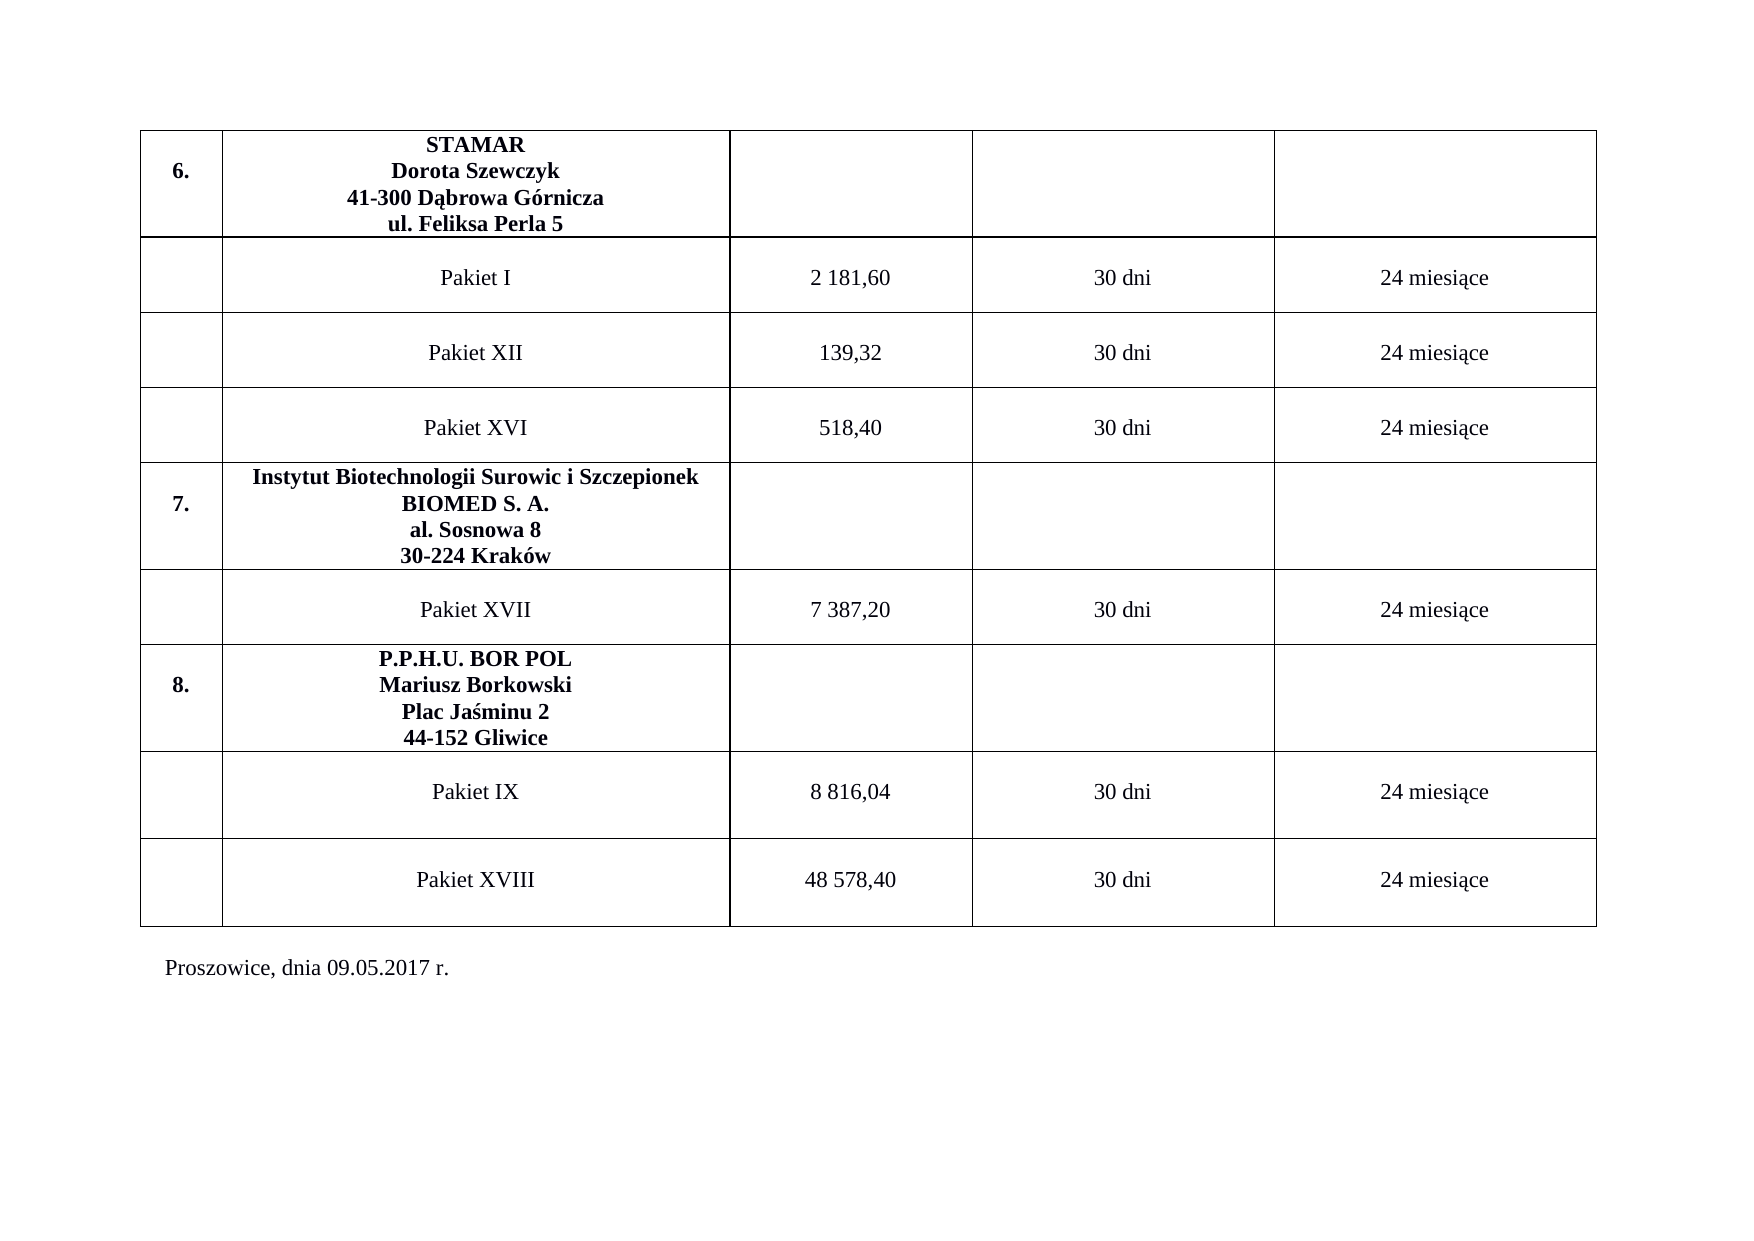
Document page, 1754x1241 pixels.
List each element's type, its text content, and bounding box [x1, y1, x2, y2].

table_cell 8 816,04 [731, 752, 972, 838]
table_cell [973, 131, 1274, 236]
table_cell Pakiet XII [223, 313, 729, 387]
table_cell [141, 238, 222, 312]
table_cell Pakiet IX [223, 752, 729, 838]
table_cell 6. [141, 131, 222, 236]
table_cell P.P.H.U. BOR POL Mariusz Borkowski Plac Jaśminu 2 44-152 Gliwice [223, 645, 729, 751]
table_cell 24 miesiące [1275, 313, 1596, 387]
table_cell 518,40 [731, 388, 972, 462]
text Proszowice, dnia 09.05.2017 r. [148, 953, 1606, 980]
table_cell [141, 388, 222, 462]
table_cell 30 dni [973, 238, 1274, 312]
table_cell [1275, 131, 1596, 236]
table_cell 24 miesiące [1275, 839, 1596, 926]
table_cell 30 dni [973, 570, 1274, 644]
table_cell [731, 645, 972, 751]
table_cell [973, 463, 1274, 569]
table_cell 8. [141, 645, 222, 751]
table_cell [731, 131, 972, 236]
table_cell [731, 463, 972, 569]
table_cell 30 dni [973, 313, 1274, 387]
table_cell 30 dni [973, 839, 1274, 926]
table_cell 24 miesiące [1275, 752, 1596, 838]
table_cell Pakiet I [223, 238, 729, 312]
table_cell Pakiet XVI [223, 388, 729, 462]
table_cell 2 181,60 [731, 238, 972, 312]
table_cell [141, 839, 222, 926]
table_cell 7 387,20 [731, 570, 972, 644]
table_cell [141, 752, 222, 838]
table_cell 30 dni [973, 752, 1274, 838]
table_cell 139,32 [731, 313, 972, 387]
table_cell STAMAR Dorota Szewczyk 41-300 Dąbrowa Górnicza ul. Feliksa Perla 5 [223, 131, 729, 236]
table_cell [1275, 645, 1596, 751]
table_cell [973, 645, 1274, 751]
table_cell Pakiet XVIII [223, 839, 729, 926]
table_cell [141, 570, 222, 644]
table_cell [141, 313, 222, 387]
table_cell Pakiet XVII [223, 570, 729, 644]
table_cell 7. [141, 463, 222, 569]
table_cell Instytut Biotechnologii Surowic i Szczepionek BIOMED S. A. al. Sosnowa 8 30-224 Kraków [223, 463, 729, 569]
table_cell 24 miesiące [1275, 388, 1596, 462]
table_cell 24 miesiące [1275, 570, 1596, 644]
table_cell [1275, 463, 1596, 569]
table_cell 48 578,40 [731, 839, 972, 926]
table_cell 24 miesiące [1275, 238, 1596, 312]
table_cell 30 dni [973, 388, 1274, 462]
